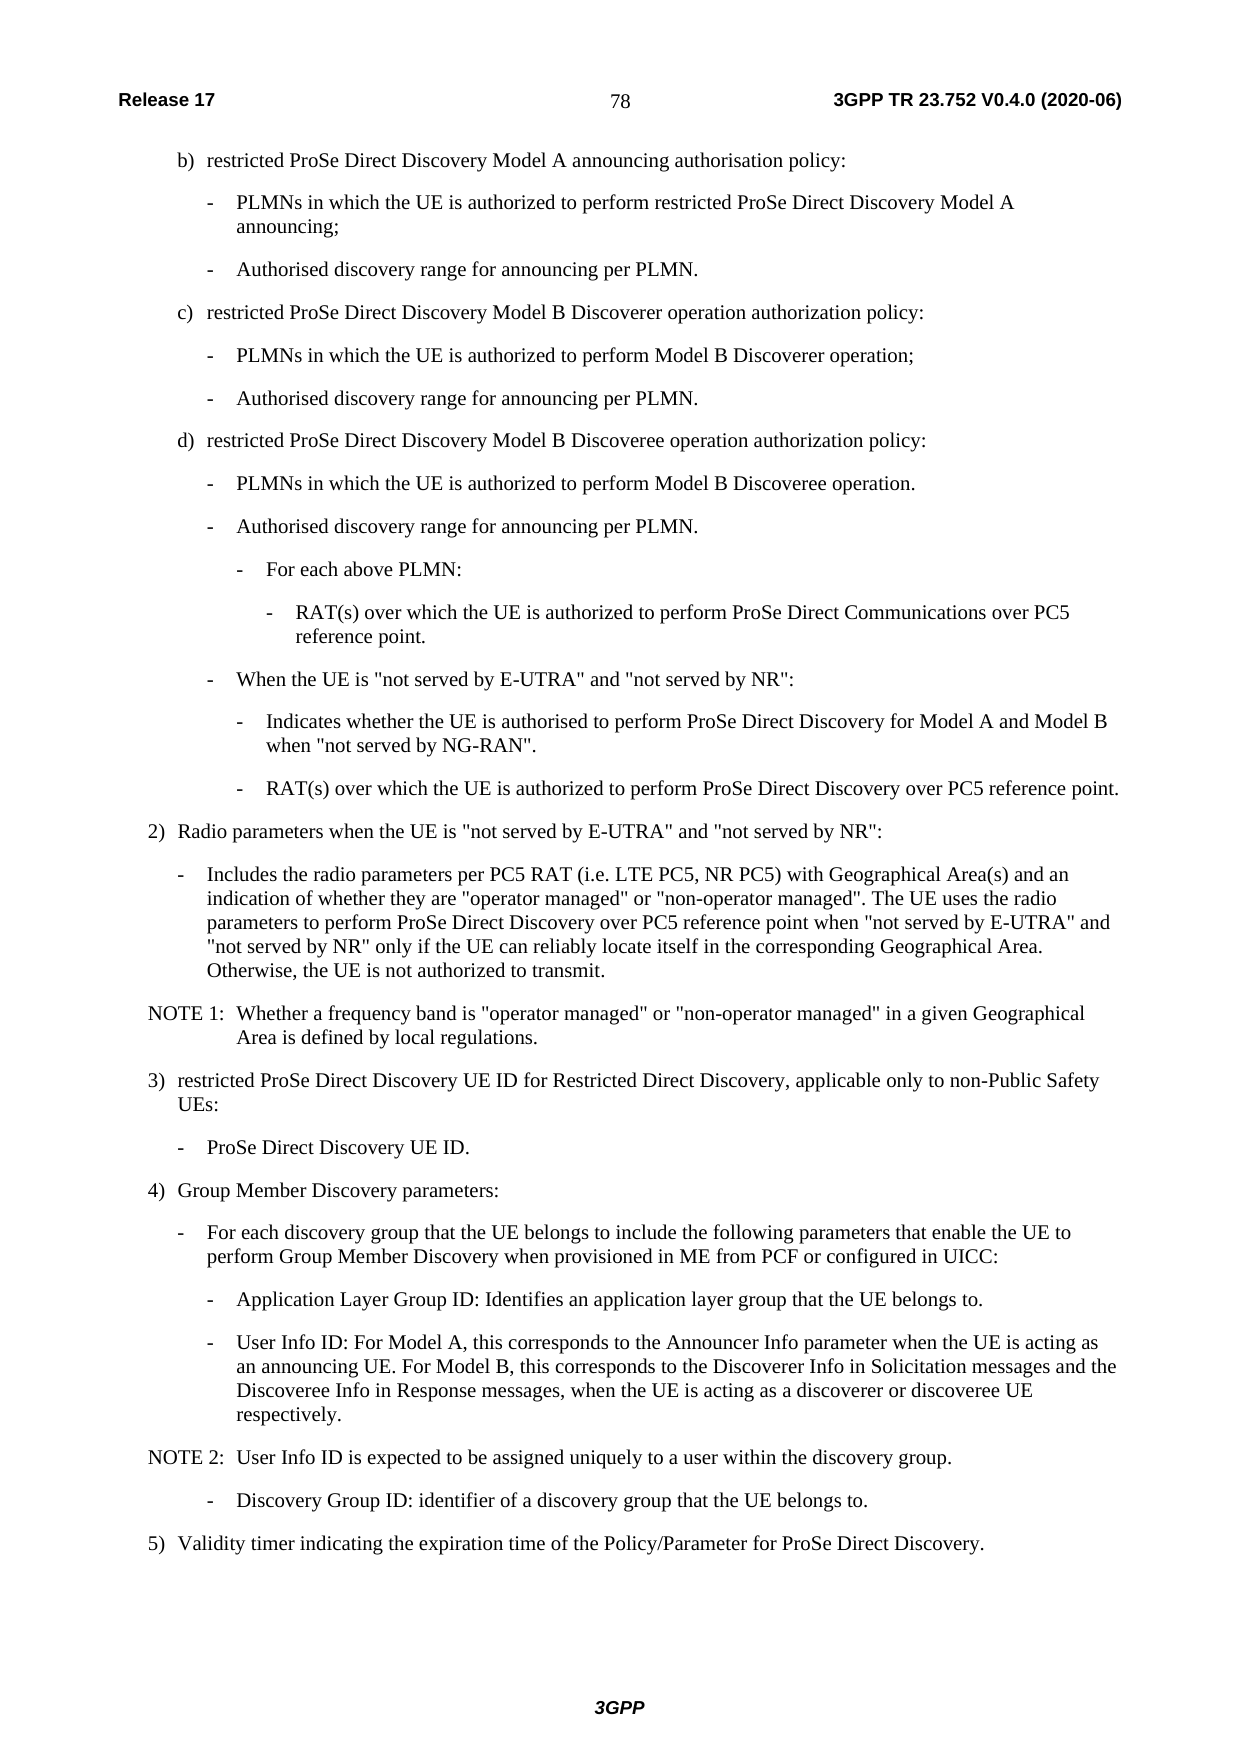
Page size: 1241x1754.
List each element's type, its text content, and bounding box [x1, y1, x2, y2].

text 4) Group Member Discovery parameters: [148, 1177, 1122, 1202]
text - When the UE is "not served by E-UTRA" and "not served by NR": [207, 667, 1122, 691]
text - For each discovery group that the UE belongs to include the following parameters that enable the UE to perform Group Member Discovery when provisioned in ME from PCF or configured in UICC: [177, 1220, 1122, 1268]
text - ProSe Direct Discovery UE ID. [177, 1135, 1122, 1159]
text - Application Layer Group ID: Identifies an application layer group that the UE belongs to. [207, 1287, 1122, 1311]
text b) restricted ProSe Direct Discovery Model A announcing authorisation policy: [177, 147, 1122, 172]
text NOTE 2: User Info ID is expected to be assigned uniquely to a user within the discovery group. [148, 1445, 1122, 1469]
text - Discovery Group ID: identifier of a discovery group that the UE belongs to. [207, 1488, 1122, 1512]
text c) restricted ProSe Direct Discovery Model B Discoverer operation authorization policy: [177, 300, 1122, 324]
text - User Info ID: For Model A, this corresponds to the Announcer Info parameter when the UE is acting as an announcing UE. For Model B, this corresponds to the Discoverer Info in Solicitation messages and the Discoveree Info in Response messages, when the UE is acting as a discoverer or discoveree UE respectively. [207, 1330, 1122, 1426]
text 3) restricted ProSe Direct Discovery UE ID for Restricted Direct Discovery, applicable only to non-Public Safety UEs: [148, 1068, 1122, 1116]
text 2) Radio parameters when the UE is "not served by E-UTRA" and "not served by NR": [148, 819, 1122, 843]
text NOTE 1: Whether a frequency band is "operator managed" or "non-operator managed" in a given Geographical Area is defined by local regulations. [148, 1001, 1122, 1049]
text - Authorised discovery range for announcing per PLMN. [207, 514, 1122, 538]
text - PLMNs in which the UE is authorized to perform Model B Discoverer operation; [207, 343, 1122, 367]
text - RAT(s) over which the UE is authorized to perform ProSe Direct Communications over PC5 reference point. [266, 600, 1122, 648]
text - For each above PLMN: [236, 557, 1122, 581]
text 5) Validity timer indicating the expiration time of the Policy/Parameter for ProSe Direct Discovery. [148, 1531, 1122, 1555]
text - Indicates whether the UE is authorised to perform ProSe Direct Discovery for Model A and Model B when "not served by NG-RAN". [236, 709, 1122, 757]
text - RAT(s) over which the UE is authorized to perform ProSe Direct Discovery over PC5 reference point. [236, 776, 1122, 800]
text - Authorised discovery range for announcing per PLMN. [207, 386, 1122, 410]
text - Authorised discovery range for announcing per PLMN. [207, 257, 1122, 281]
text - PLMNs in which the UE is authorized to perform restricted ProSe Direct Discovery Model A announcing; [207, 190, 1122, 238]
text d) restricted ProSe Direct Discovery Model B Discoveree operation authorization policy: [177, 428, 1122, 452]
text - PLMNs in which the UE is authorized to perform Model B Discoveree operation. [207, 471, 1122, 495]
text - Includes the radio parameters per PC5 RAT (i.e. LTE PC5, NR PC5) with Geographical Area(s) and an indication of whether they are "operator managed" or "non-operator managed". The UE uses the radio parameters to perform ProSe Direct Discovery over PC5 reference point when "not served by E-UTRA" and "not served by NR" only if the UE can reliably locate itself in the corresponding Geographical Area. Otherwise, the UE is not authorized to transmit. [177, 862, 1122, 982]
